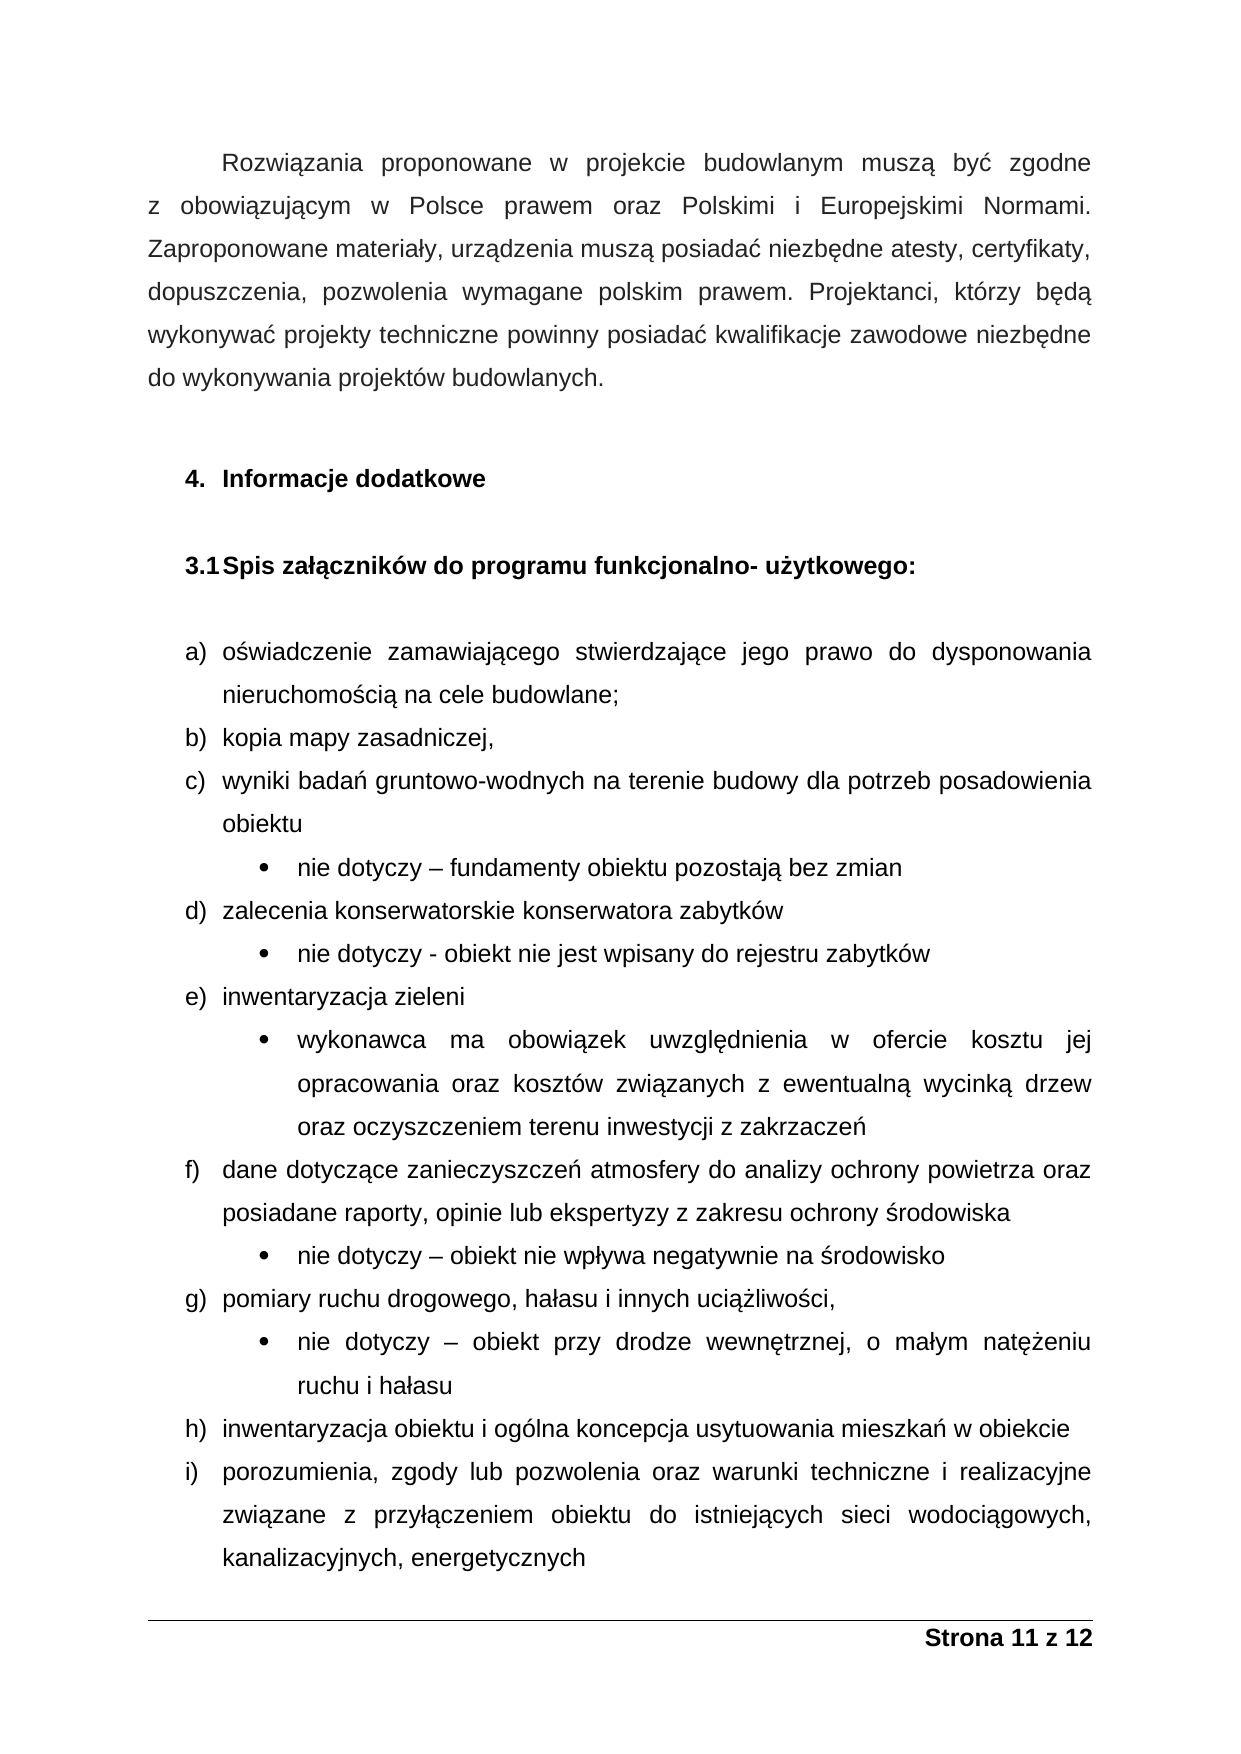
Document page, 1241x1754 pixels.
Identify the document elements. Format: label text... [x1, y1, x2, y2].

list nie dotyczy – fundamenty obiektu pozostają bez zmian [259, 853, 1093, 881]
list pomiary ruchu drogowego, hałasu i innych uciążliwości, [185, 1284, 1093, 1313]
list dane dotyczące zanieczyszczeń atmosfery do analizy ochrony powietrza oraz posiadane raporty, opinie lub ekspertyzy z zakresu ochrony środowiska [185, 1155, 1093, 1227]
list oświadczenie zamawiającego stwierdzające jego prawo do dysponowania nieruchomością na cele budowlane; [185, 637, 1093, 709]
list wyniki badań gruntowo-wodnych na terenie budowy dla potrzeb posadowienia obiektu [185, 766, 1093, 838]
list inwentaryzacja zieleni [185, 982, 1093, 1011]
list nie dotyczy – obiekt przy drodze wewnętrznej, o małym natężeniu ruchu i hałasu [259, 1327, 1093, 1399]
list nie dotyczy – obiekt nie wpływa negatywnie na środowisko [259, 1241, 1093, 1270]
list Informacje dodatkowe [185, 464, 1093, 493]
list kopia mapy zasadniczej, [185, 723, 1093, 752]
list porozumienia, zgody lub pozwolenia oraz warunki techniczne i realizacyjne związane z przyłączeniem obiektu do istniejących sieci wodociągowych, kanalizacyjnych, energetycznych [185, 1457, 1093, 1572]
list inwentaryzacja obiektu i ogólna koncepcja usytuowania mieszkań w obiekcie [185, 1414, 1093, 1442]
list nie dotyczy - obiekt nie jest wpisany do rejestru zabytków [259, 939, 1093, 968]
list Spis załączników do programu funkcjonalno- użytkowego: [185, 551, 1093, 579]
text Rozwiązania proponowane w projekcie budowlanym muszą być zgodne z obowiązującym w Polsce prawem oraz Polskimi i Europejskimi Normami. Zaproponowane materiały, urządzenia muszą posiadać niezbędne atesty, certyfikaty, dopuszczenia, pozwolenia wymagane polskim prawem. Projektanci, którzy będą wykonywać projekty techniczne powinny posiadać kwalifikacje zawodowe niezbędne do wykonywania projektów budowlanych. [148, 148, 1093, 392]
list zalecenia konserwatorskie konserwatora zabytków [185, 896, 1093, 924]
list wykonawca ma obowiązek uwzględnienia w ofercie kosztu jej opracowania oraz kosztów związanych z ewentualną wycinką drzew oraz oczyszczeniem terenu inwestycji z zakrzaczeń [259, 1025, 1093, 1140]
